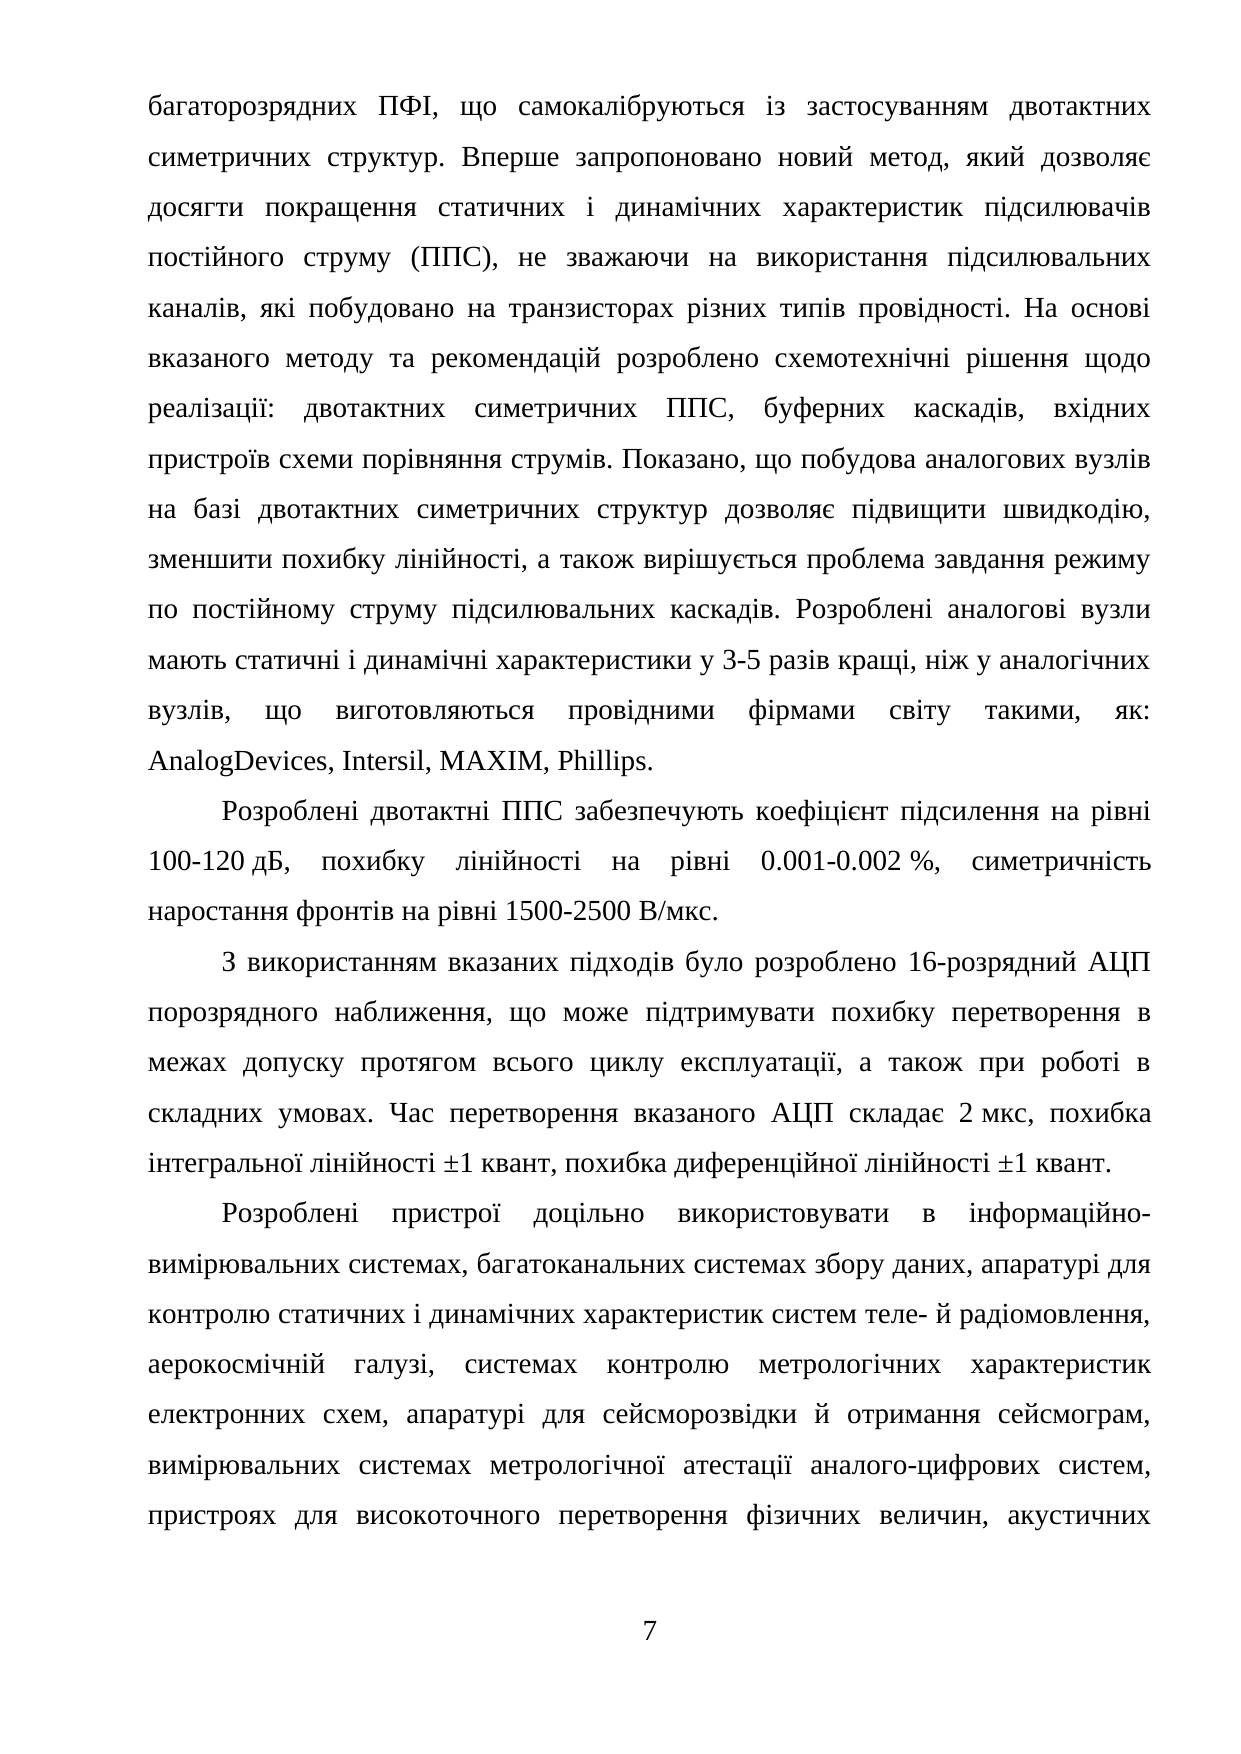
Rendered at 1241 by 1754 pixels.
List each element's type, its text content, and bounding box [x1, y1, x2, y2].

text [148, 88, 1152, 776]
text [148, 1195, 1152, 1531]
text Розроблені двотактні ППС забезпечують коефіцієнт підсилення на рівні 100-120 дБ, похибку лінійності на рівні 0.001-0.002 %, симетричність наростання фронтів на рівні 1500-2500 В/мкс. [148, 793, 1152, 927]
text З використанням вказаних підходів було розроблено 16-розрядний АЦП порозрядного наближення, що може підтримувати похибку перетворення в межах допуску протягом всього циклу експлуатації, а також при роботі в складних умовах. Час перетворення вказаного АЦП складає 2 мкс, похибка інтегральної лінійності ±1 квант, похибка диференційної лінійності ±1 квант. [148, 944, 1152, 1179]
